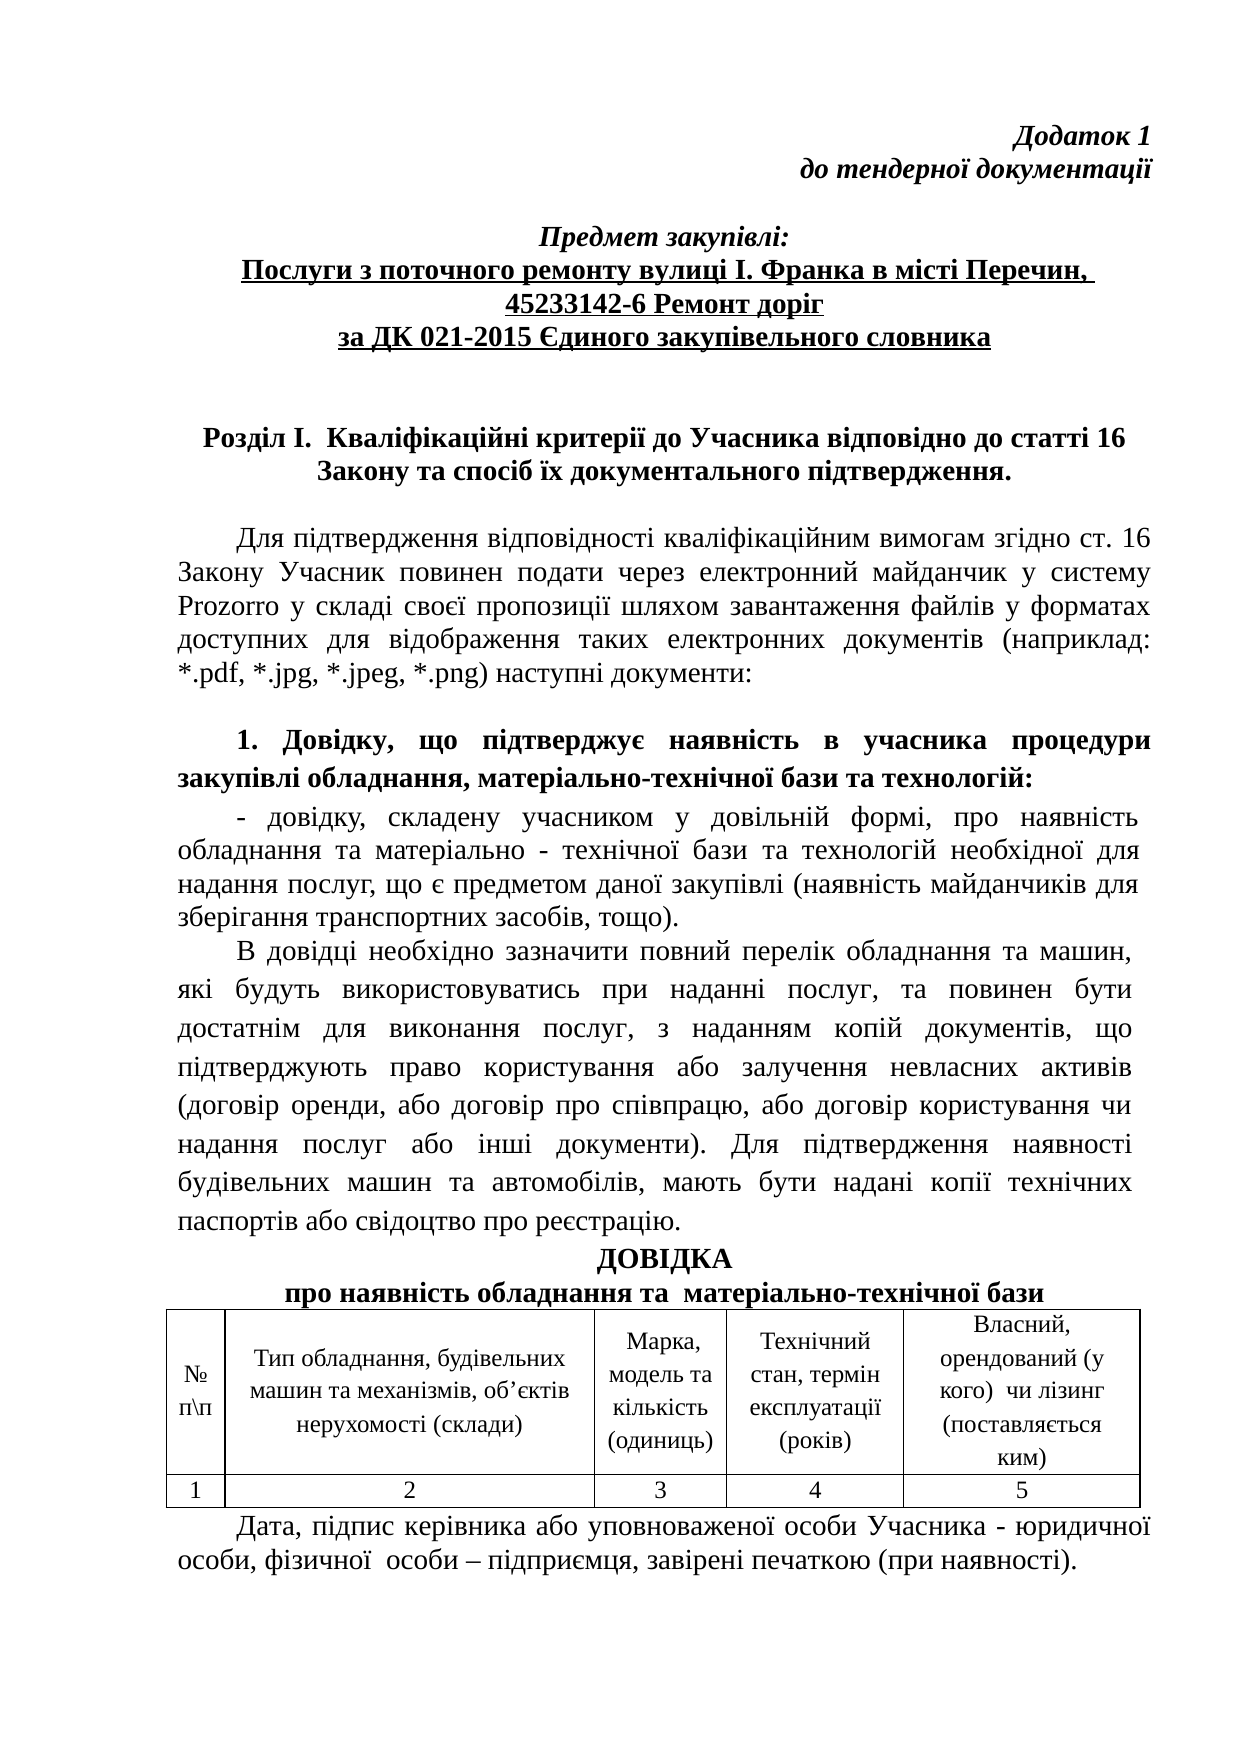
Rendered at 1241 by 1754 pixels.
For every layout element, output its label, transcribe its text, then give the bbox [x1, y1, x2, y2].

table_cell 2 [226, 1475, 594, 1507]
table_header Тип обладнання, будівельних машин та механізмів, об’єктів нерухомості (склади) [226, 1310, 594, 1474]
text 45233142-6 Ремонт доріг [177, 286, 1152, 319]
text ДОВІДКА [177, 1241, 1152, 1275]
text до тендерної документації [177, 152, 1152, 185]
text Розділ І. Кваліфікаційні критерії до Учасника відповідно до статті 16 Закону та спосіб їх документального підтвердження. [177, 420, 1152, 487]
list - довідку, складену учасником у довільній формі, про наявність обладнання та матеріально - технічної бази та технологій необхідної для надання послуг, що є предметом даної закупівлі (наявність майданчиків для зберігання транспортних засобів, тощо). [177, 799, 1140, 933]
table_header № п\п [167, 1310, 224, 1474]
table_cell 4 [727, 1475, 903, 1507]
table_header Марка, модель та кількість (одиниць) [595, 1310, 726, 1474]
text Для підтвердження відповідності кваліфікаційним вимогам згідно ст. 16 Закону Учасник повинен подати через електронний майданчик у систему Prozorro у складі своєї пропозиції шляхом завантаження файлів у форматах доступних для відображення таких електронних документів (наприклад: *.pdf, *.jpg, *.jpeg, *.png) наступні документи: [177, 521, 1152, 688]
text Предмет закупівлі: [177, 219, 1152, 252]
text 1. Довідку, що підтверджує наявність в учасника процедури закупівлі обладнання, матеріально-технічної бази та технологій: [177, 722, 1152, 794]
text за ДК 021-2015 Єдиного закупівельного словника [177, 319, 1152, 353]
table_cell 5 [904, 1475, 1139, 1507]
text про наявність обладнання та матеріально-технічної бази [177, 1275, 1152, 1308]
table_cell 1 [167, 1475, 224, 1507]
text Послуги з поточного ремонту вулиці І. Франка в місті Перечин, [177, 252, 1152, 286]
table_header Власний, орендований (у кого) чи лізинг (поставляється ким) [904, 1310, 1139, 1474]
text В довідці необхідно зазначити повний перелік обладнання та машин, які будуть використовуватись при наданні послуг, та повинен бути достатнім для виконання послуг, з наданням копій документів, що підтверджують право користування або залучення невласних активів (договір оренди, або договір про співпрацю, або договір користування чи надання послуг або інші документи). Для підтвердження наявності будівельних машин та автомобілів, мають бути надані копії технічних паспортів або свідоцтво про реєстрацію. [177, 933, 1133, 1236]
text Дата, підпис керівника або уповноваженої особи Учасника - юридичної особи, фізичної особи – підприємця, завірені печаткою (при наявності). [177, 1508, 1152, 1575]
table_header Технічний стан, термін експлуатації (років) [727, 1310, 903, 1474]
table_cell 3 [595, 1475, 726, 1507]
text Додаток 1 [177, 118, 1152, 152]
